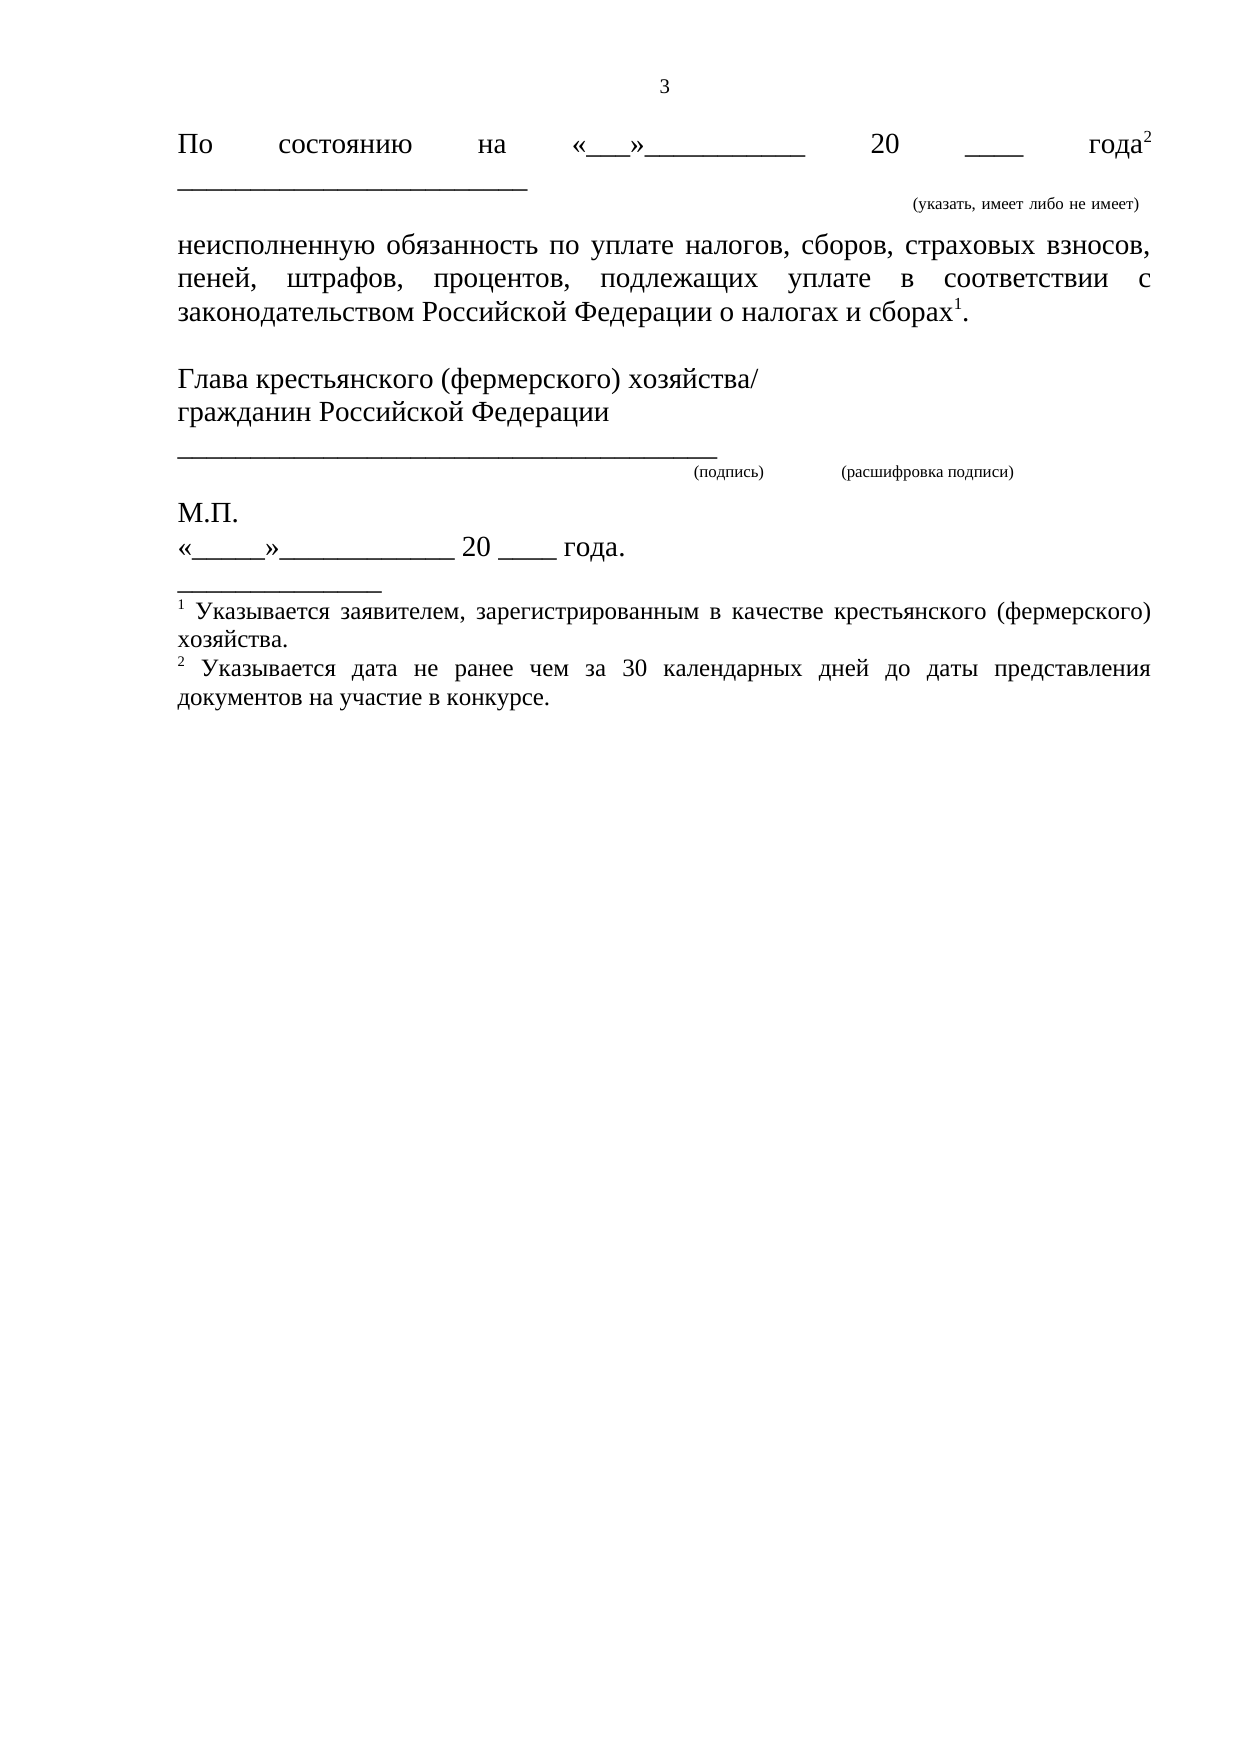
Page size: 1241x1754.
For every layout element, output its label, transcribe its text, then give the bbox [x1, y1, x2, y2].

text (подпись) (расшифровка подписи) [177, 462, 1152, 495]
text Глава крестьянского (фермерского) хозяйства/ [177, 361, 1152, 394]
text По состоянию на «___»___________ 20 ____ года2 ________________________ [177, 126, 1152, 193]
text 1 Указывается заявителем, зарегистрированным в качестве крестьянского (фермерского) хозяйства. [177, 596, 1152, 653]
text (указать, имеет либо не имеет) неисполненную обязанность по уплате налогов, сборов, страховых взносов, пеней, штрафов, процентов, подлежащих уплате в соответствии с законодательством Российской Федерации о налогах и сборах1. [177, 193, 1152, 327]
text ______________ [177, 562, 1152, 596]
text «_____»____________ 20 ____ года. [177, 529, 1152, 562]
text гражданин Российской Федерации _____________________________________ [177, 394, 1152, 462]
text М.П. [177, 495, 1152, 529]
text 2 Указывается дата не ранее чем за 30 календарных дней до даты представления документов на участие в конкурсе. [177, 653, 1152, 711]
